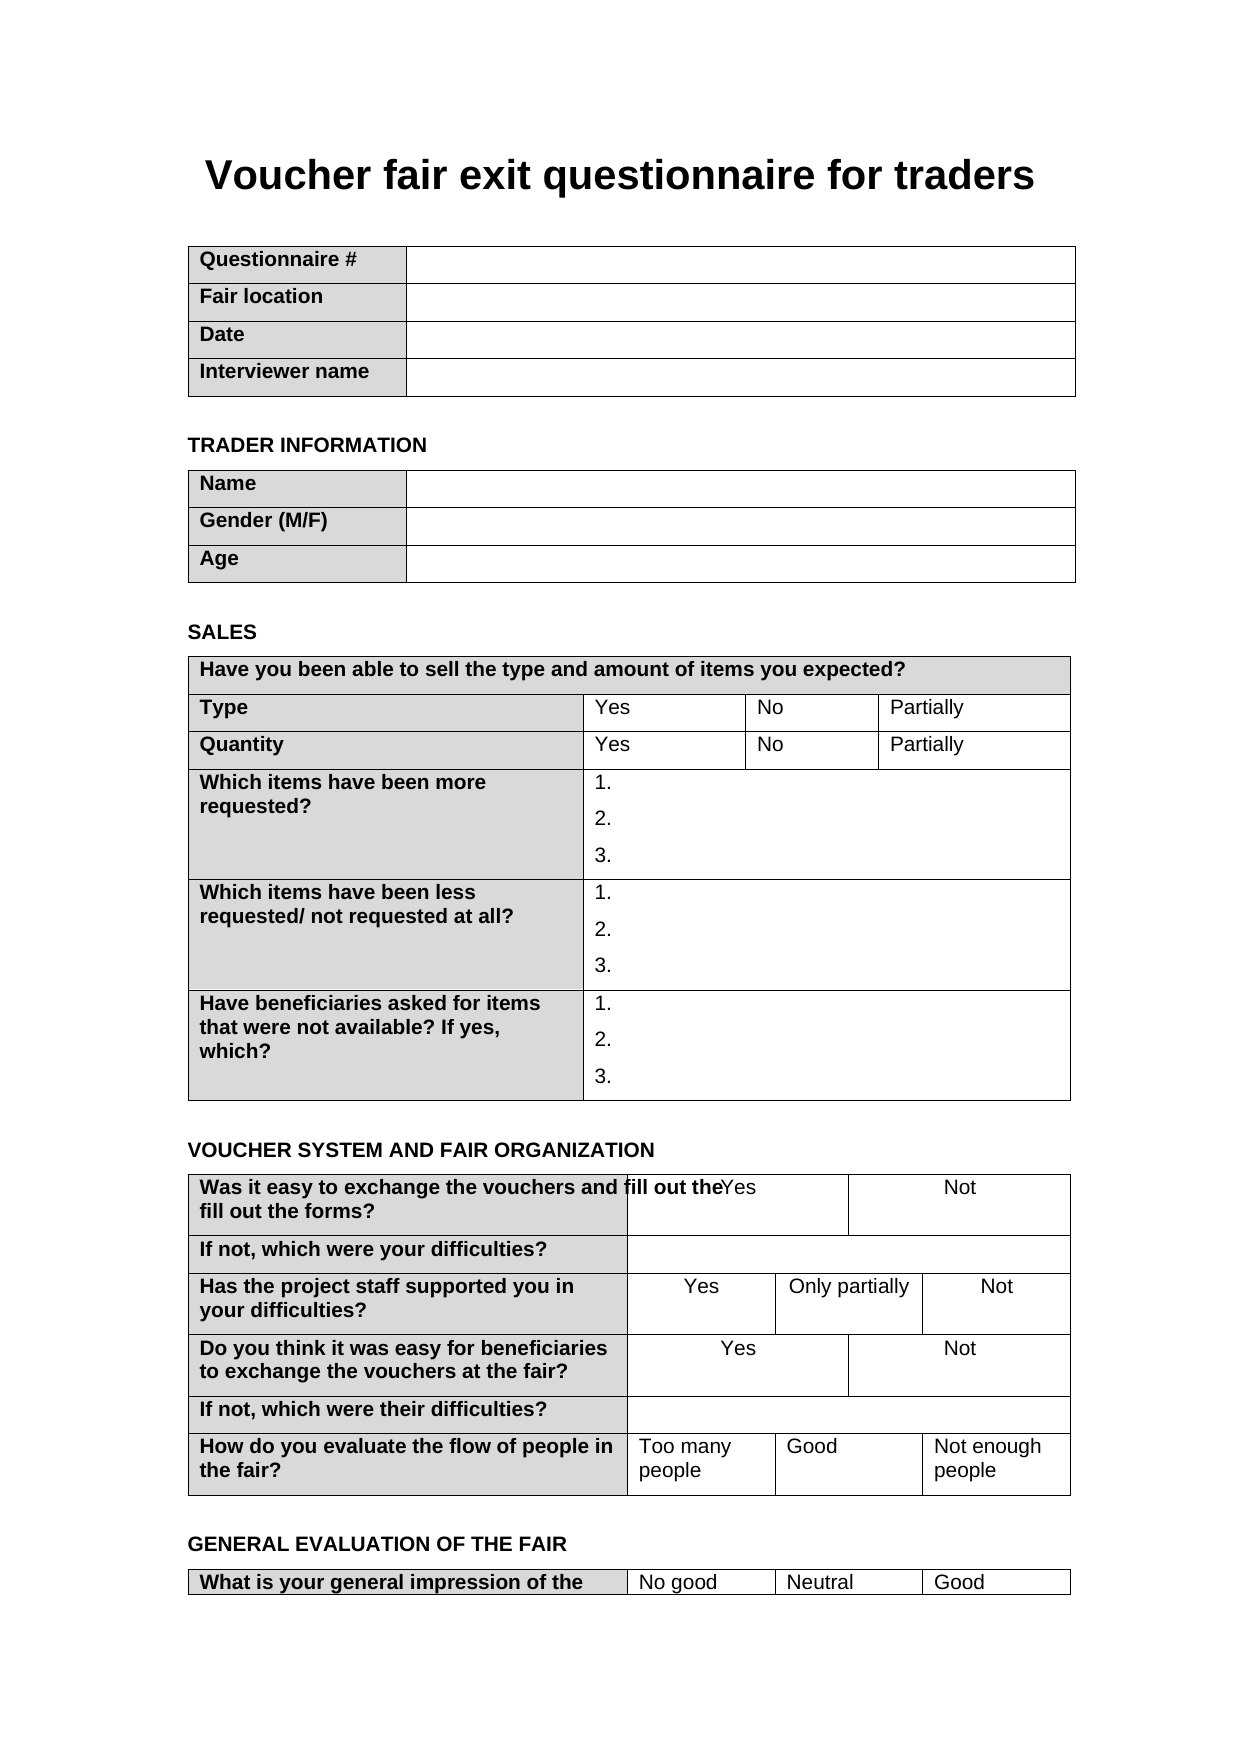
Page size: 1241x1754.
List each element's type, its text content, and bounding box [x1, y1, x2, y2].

table_cell Yes [584, 695, 745, 731]
table_cell Which items have been more requested? [189, 770, 583, 879]
table_cell Good [776, 1434, 922, 1495]
table_cell Fair location [189, 284, 406, 321]
table_cell Yes [584, 732, 745, 769]
table_cell If not, which were their difficulties? [189, 1397, 627, 1433]
table_header Questionnaire # [189, 247, 406, 283]
table_cell [407, 508, 1075, 545]
table_cell Not [923, 1274, 1070, 1334]
table_cell Date [189, 322, 406, 358]
table_cell Not [849, 1335, 1070, 1396]
table_cell [407, 359, 1075, 396]
table_cell Partially [879, 732, 1070, 769]
table_header [407, 471, 1075, 507]
table_header Name [189, 471, 406, 507]
table_cell Type [189, 695, 583, 731]
table_cell Only partially [776, 1274, 922, 1334]
table_cell Age [189, 546, 406, 582]
table_cell 1. 2. 3. [584, 991, 1070, 1100]
table_cell Not enough people [923, 1434, 1070, 1495]
table_cell Has the project staff supported you in your difficulties? [189, 1274, 627, 1334]
table_cell No [746, 732, 878, 769]
table_cell Gender (M/F) [189, 508, 406, 545]
table_cell Do you think it was easy for beneficiaries to exchange the vouchers at the fair? [189, 1335, 627, 1396]
table_cell Have beneficiaries asked for items that were not available? If yes, which? [189, 991, 583, 1100]
table_cell [407, 322, 1075, 358]
text Voucher fair exit questionnaire for traders [187, 150, 1053, 198]
table_cell Which items have been less requested/ not requested at all? [189, 880, 583, 989]
text TRADER INFORMATION [187, 433, 1053, 457]
table_cell Partially [879, 695, 1070, 731]
table_cell [628, 1236, 1070, 1273]
table_cell Yes [628, 1274, 775, 1334]
table_cell Quantity [189, 732, 583, 769]
table_cell If not, which were your difficulties? [189, 1236, 627, 1273]
table_header Was it easy to exchange the vouchers and fill out the fill out the forms? [189, 1175, 627, 1235]
table_header Yes [628, 1175, 848, 1235]
table_header No good [628, 1570, 775, 1594]
table_cell 1. 2. 3. [584, 770, 1070, 879]
table_cell 1. 2. 3. [584, 880, 1070, 989]
text VOUCHER SYSTEM AND FAIR ORGANIZATION [187, 1137, 1053, 1161]
table_cell Too many people [628, 1434, 775, 1495]
table_header Have you been able to sell the type and amount of items you expected? [189, 657, 1070, 694]
table_header Good [923, 1570, 1070, 1594]
table_header Not [849, 1175, 1070, 1235]
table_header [189, 1570, 627, 1594]
text GENERAL EVALUATION OF THE FAIR [187, 1532, 1053, 1556]
table_cell No [746, 695, 878, 731]
table_cell How do you evaluate the flow of people in the fair? [189, 1434, 627, 1495]
table_cell Yes [628, 1335, 848, 1396]
text SALES [187, 620, 1053, 644]
table_cell [407, 284, 1075, 321]
table_cell Interviewer name [189, 359, 406, 396]
table_cell [628, 1397, 1070, 1433]
table_header Neutral [776, 1570, 922, 1594]
table_header [407, 247, 1075, 283]
table_cell [407, 546, 1075, 582]
